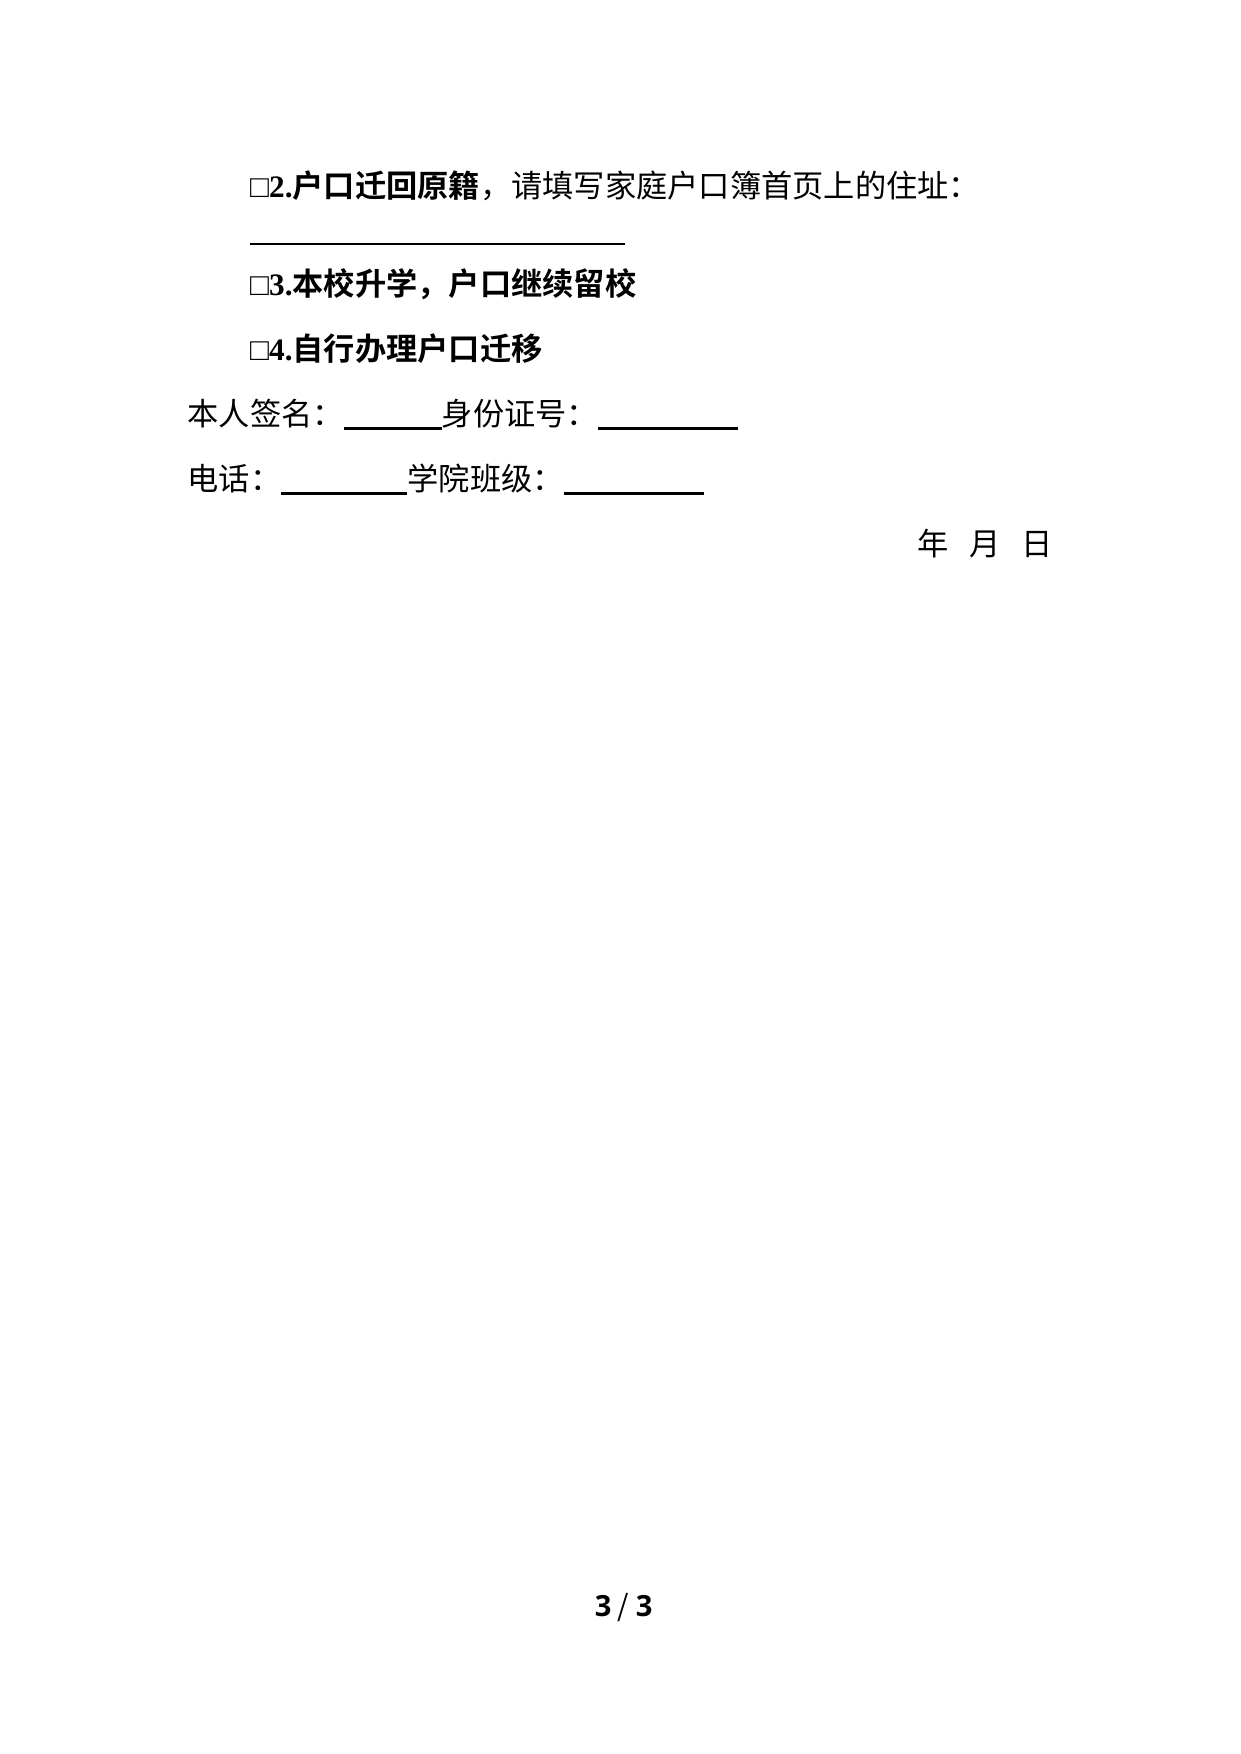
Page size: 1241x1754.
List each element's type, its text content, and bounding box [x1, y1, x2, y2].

text □2.户口迁回原籍，请填写家庭户口簿首页上的住址： [187, 151, 1053, 216]
text 本人签名： 身份证号： [187, 379, 1053, 444]
text 电话： 学院班级： [187, 444, 1053, 509]
text □4.自行办理户口迁移 [187, 314, 1053, 379]
text 年 月 日 [187, 509, 1053, 574]
text □3.本校升学，户口继续留校 [187, 249, 1053, 314]
